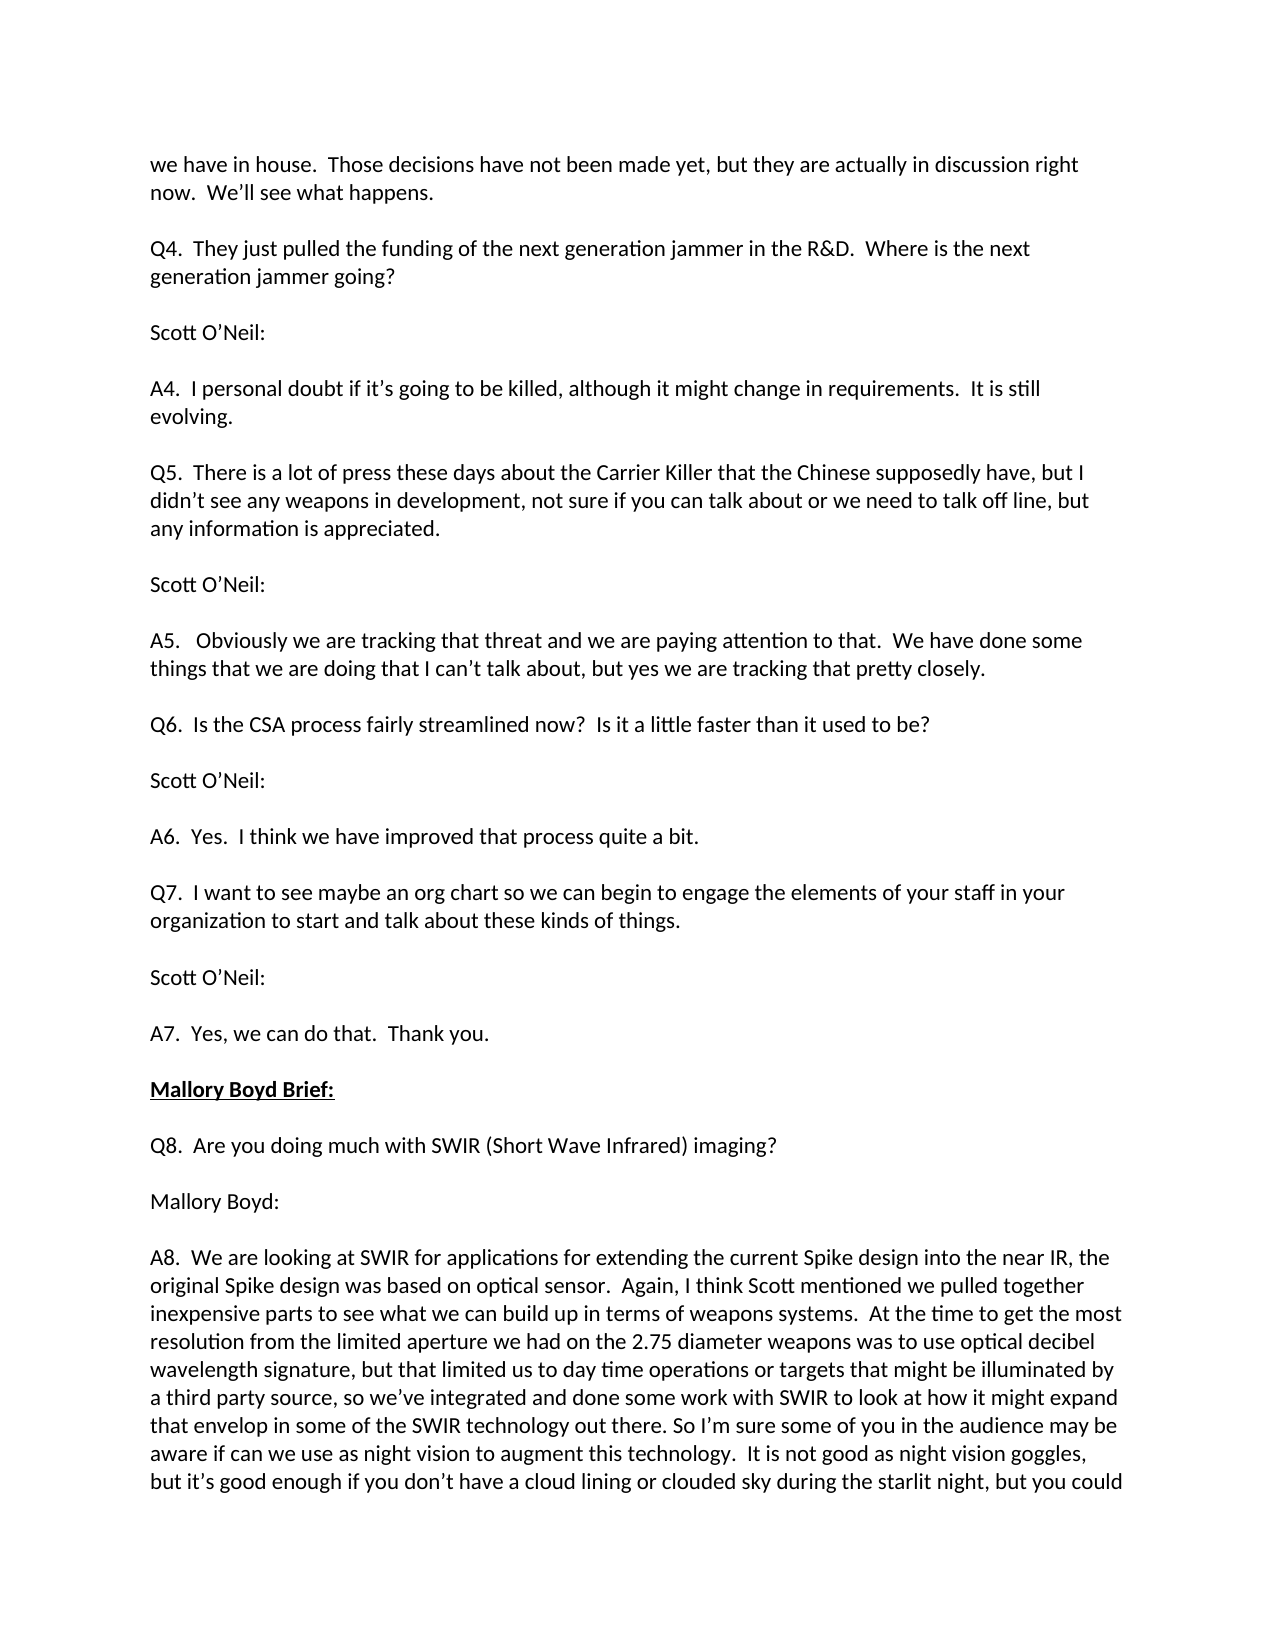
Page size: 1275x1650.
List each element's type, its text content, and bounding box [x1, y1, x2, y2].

text A4. I personal doubt if it’s going to be killed, although it might change in requirements. It is still evolving. [150, 374, 1125, 430]
text A7. Yes, we can do that. Thank you. [150, 1019, 1125, 1047]
text Q6. Is the CSA process fairly streamlined now? Is it a little faster than it used to be? [150, 710, 1125, 738]
text Q5. There is a lot of press these days about the Carrier Killer that the Chinese supposedly have, but I didn’t see any weapons in development, not sure if you can talk about or we need to talk off line, but any information is appreciated. [150, 458, 1125, 542]
text Q8. Are you doing much with SWIR (Short Wave Infrared) imaging? [150, 1131, 1125, 1159]
text Scott O’Neil: [150, 766, 1125, 794]
text Mallory Boyd Brief: [150, 1075, 1125, 1103]
text A6. Yes. I think we have improved that process quite a bit. [150, 822, 1125, 851]
text Scott O’Neil: [150, 318, 1125, 346]
text Scott O’Neil: [150, 963, 1125, 991]
text Q7. I want to see maybe an org chart so we can begin to engage the elements of your staff in your organization to start and talk about these kinds of things. [150, 878, 1125, 934]
text Q4. They just pulled the funding of the next generation jammer in the R&D. Where is the next generation jammer going? [150, 234, 1125, 290]
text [150, 1243, 1125, 1495]
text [150, 150, 1125, 206]
text Mallory Boyd: [150, 1187, 1125, 1215]
text Scott O’Neil: [150, 570, 1125, 598]
text A5. Obviously we are tracking that threat and we are paying attention to that. We have done some things that we are doing that I can’t talk about, but yes we are tracking that pretty closely. [150, 626, 1125, 682]
